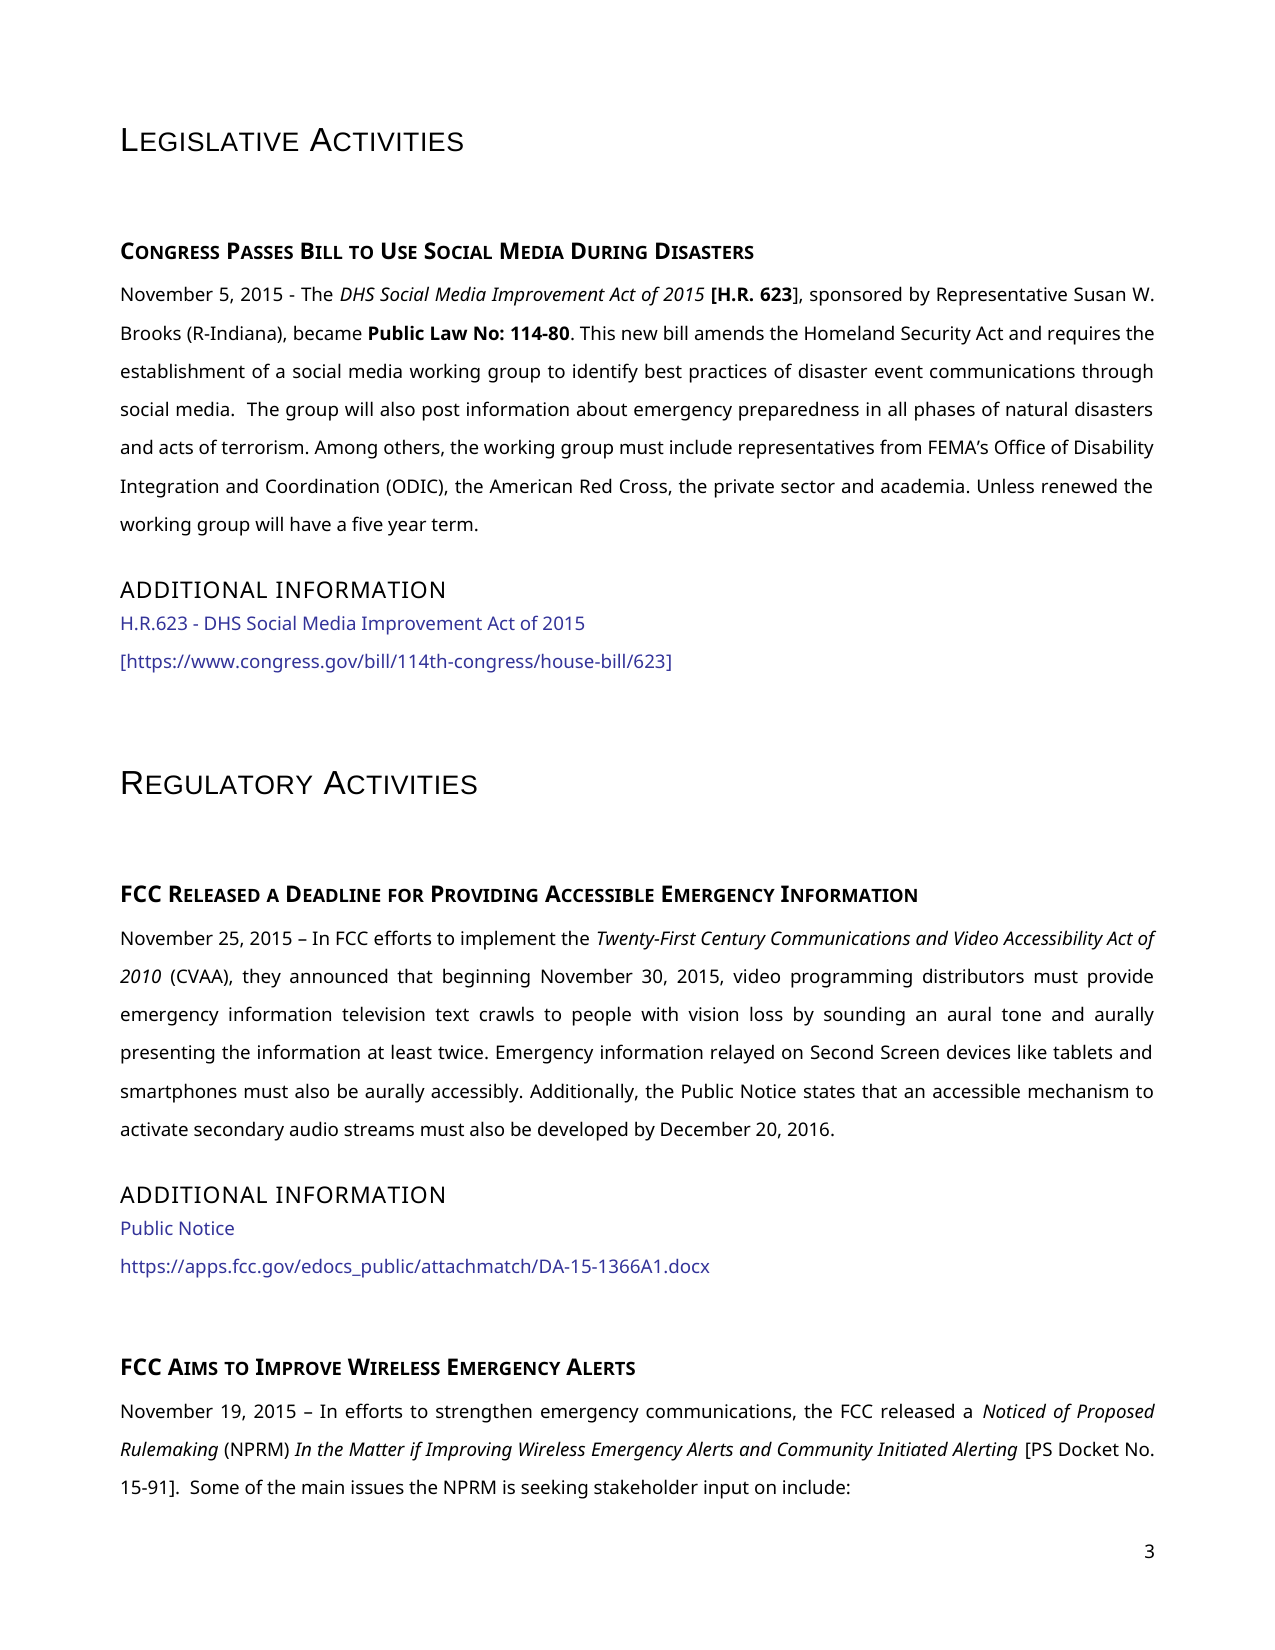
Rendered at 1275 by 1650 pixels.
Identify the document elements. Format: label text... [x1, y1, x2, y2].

text FCC Aims to Improve Wireless Emergency Alerts [120, 1351, 1155, 1382]
text November 5, 2015 - The DHS Social Media Improvement Act of 2015 [H.R. 623], sponsored by Representative Susan W. Brooks (R-Indiana), became Public Law No: 114-80. This new bill amends the Homeland Security Act and requires the establishment of a social media working group to identify best practices of disaster event communications through social media. The group will also post information about emergency preparedness in all phases of natural disasters and acts of terrorism. Among others, the working group must include representatives from FEMA’s Office of Disability Integration and Coordination (ODIC), the American Red Cross, the private sector and academia. Unless renewed the working group will have a five year term. [120, 282, 1155, 537]
subtitle Legislative Activities [120, 120, 1155, 158]
subtitle ADDITIONAL INFORMATION [120, 1179, 1155, 1211]
text Public Notice [120, 1215, 1155, 1241]
text H.R.623 - DHS Social Media Improvement Act of 2015 [120, 610, 1155, 636]
subtitle Regulatory Activities [120, 763, 1155, 802]
text November 25, 2015 – In FCC efforts to implement the Twenty-First Century Communications and Video Accessibility Act of 2010 (CVAA), they announced that beginning November 30, 2015, video programming distributors must provide emergency information television text crawls to people with vision loss by sounding an aural tone and aurally presenting the information at least twice. Emergency information relayed on Second Screen devices like tablets and smartphones must also be aurally accessibly. Additionally, the Public Notice states that an accessible mechanism to activate secondary audio streams must also be developed by December 20, 2016. [120, 925, 1155, 1142]
text November 19, 2015 – In efforts to strengthen emergency communications, the FCC released a Noticed of Proposed Rulemaking (NPRM) In the Matter if Improving Wireless Emergency Alerts and Community Initiated Alerting [PS Docket No. 15-91]. Some of the main issues the NPRM is seeking stakeholder input on include: [120, 1398, 1155, 1500]
text FCC Released a Deadline for Providing Accessible Emergency Information [120, 878, 1155, 909]
text Congress Passes Bill to Use Social Media During Disasters [120, 235, 1155, 266]
text https://apps.fcc.gov/edocs_public/attachmatch/DA-15-1366A1.docx [120, 1253, 1155, 1279]
text [https://www.congress.gov/bill/114th-congress/house-bill/623] [120, 648, 1155, 674]
subtitle ADDITIONAL INFORMATION [120, 574, 1155, 606]
